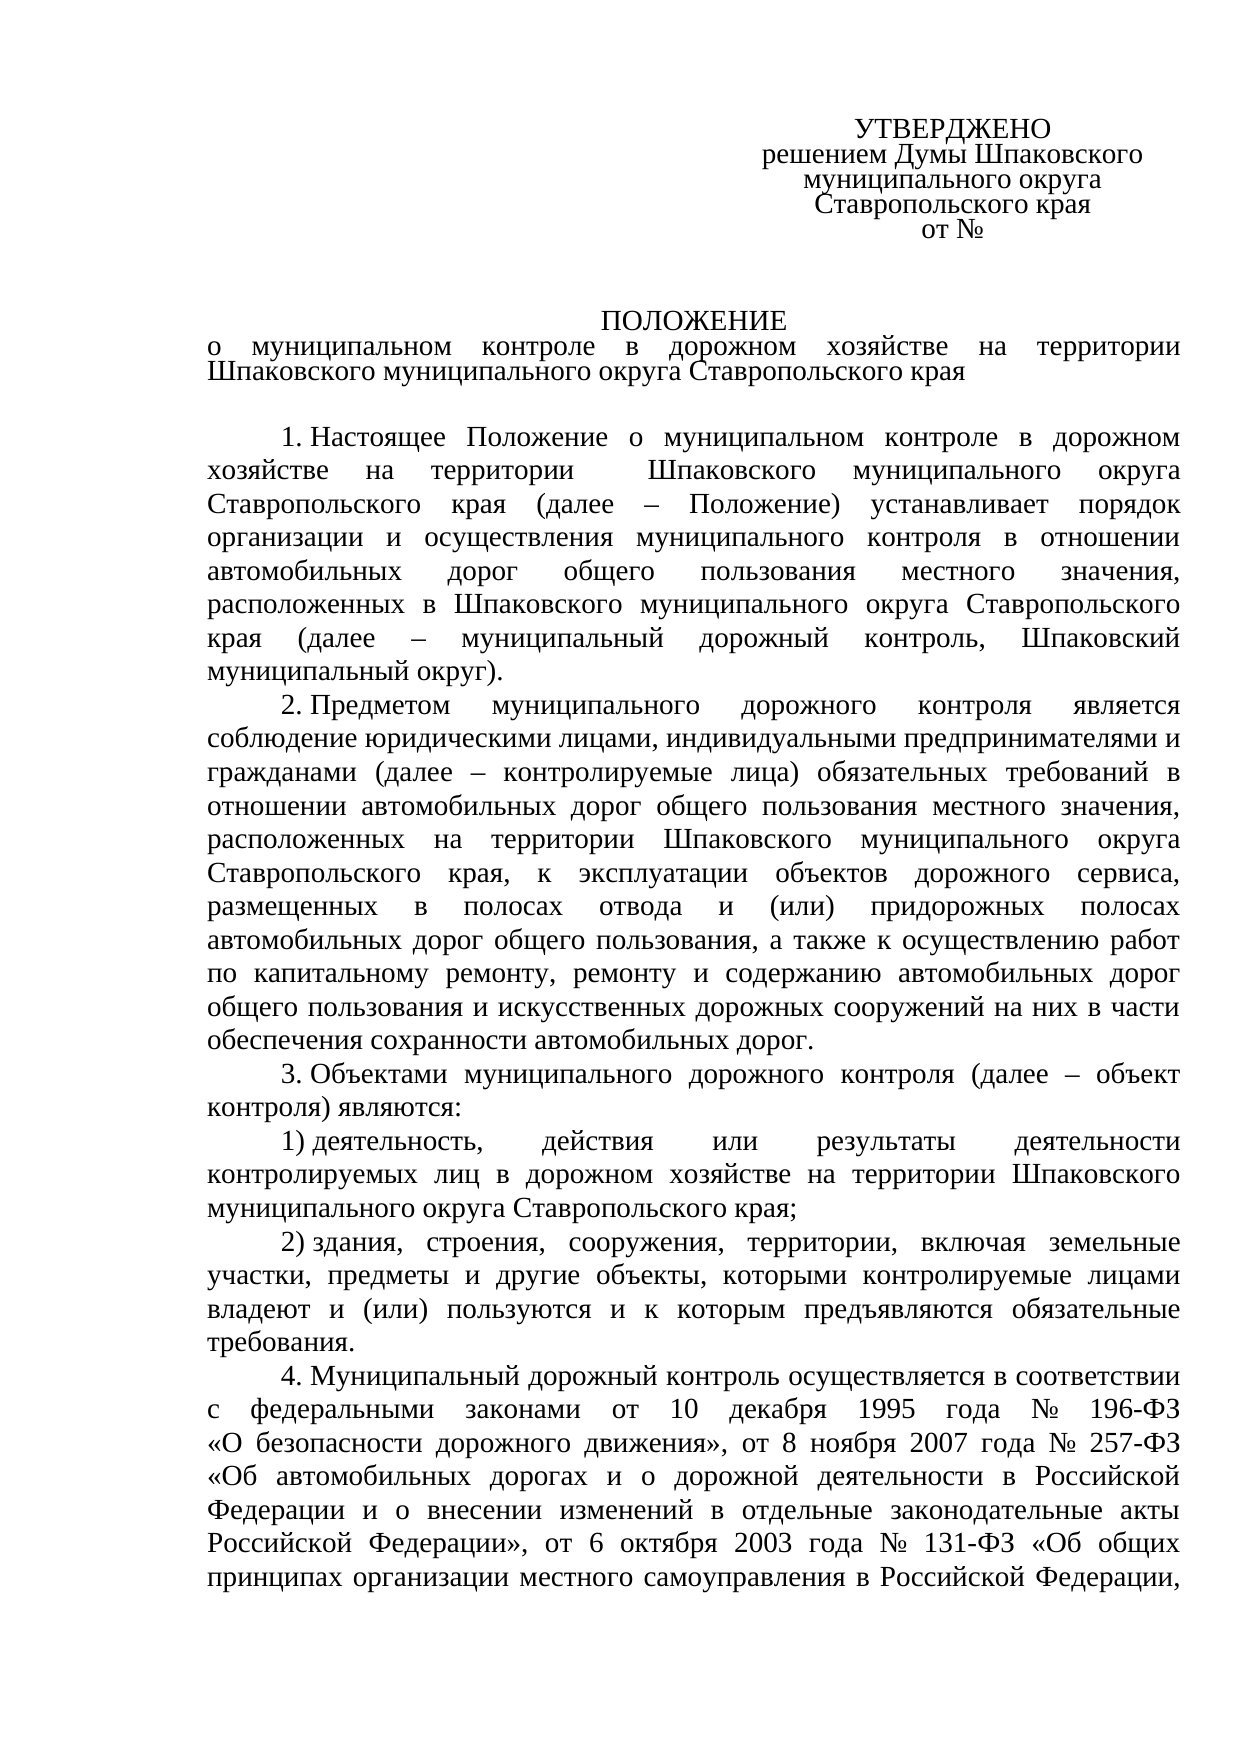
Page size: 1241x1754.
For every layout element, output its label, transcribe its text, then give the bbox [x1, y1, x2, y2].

text 1) деятельность, действия или результаты деятельности контролируемых лиц в дорожном хозяйстве на территории Шпаковского муниципального округа Ставропольского края; [207, 1123, 1181, 1224]
text от № [724, 218, 1181, 243]
text о муниципальном контроле в дорожном хозяйстве на территории Шпаковского муниципального округа Ставропольского края [207, 335, 1181, 385]
text Ставропольского края [724, 193, 1181, 218]
text 3. Объектами муниципального дорожного контроля (далее – объект контроля) являются: [207, 1056, 1181, 1123]
text УТВЕРДЖЕНО [724, 118, 1181, 143]
text 1. Настоящее Положение о муниципальном контроле в дорожном хозяйстве на территории Шпаковского муниципального округа Ставропольского края (далее – Положение) устанавливает порядок организации и осуществления муниципального контроля в отношении автомобильных дорог общего пользования местного значения, расположенных в Шпаковского муниципального округа Ставропольского края (далее – муниципальный дорожный контроль, Шпаковский муниципальный округ). [207, 419, 1181, 687]
text ПОЛОЖЕНИЕ [207, 310, 1181, 335]
text 2) здания, строения, сооружения, территории, включая земельные участки, предметы и другие объекты, которыми контролируемые лицами владеют и (или) пользуются и к которым предъявляются обязательные требования. [207, 1224, 1181, 1358]
text решением Думы Шпаковского [724, 143, 1181, 168]
text 2. Предметом муниципального дорожного контроля является соблюдение юридическими лицами, индивидуальными предпринимателями и гражданами (далее ‒ контролируемые лица) обязательных требований в отношении автомобильных дорог общего пользования местного значения, расположенных на территории Шпаковского муниципального округа Ставропольского края, к эксплуатации объектов дорожного сервиса, размещенных в полосах отвода и (или) придорожных полосах автомобильных дорог общего пользования, а также к осуществлению работ по капитальному ремонту, ремонту и содержанию автомобильных дорог общего пользования и искусственных дорожных сооружений на них в части обеспечения сохранности автомобильных дорог. [207, 687, 1181, 1056]
text муниципального округа [724, 168, 1181, 193]
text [207, 1358, 1181, 1593]
